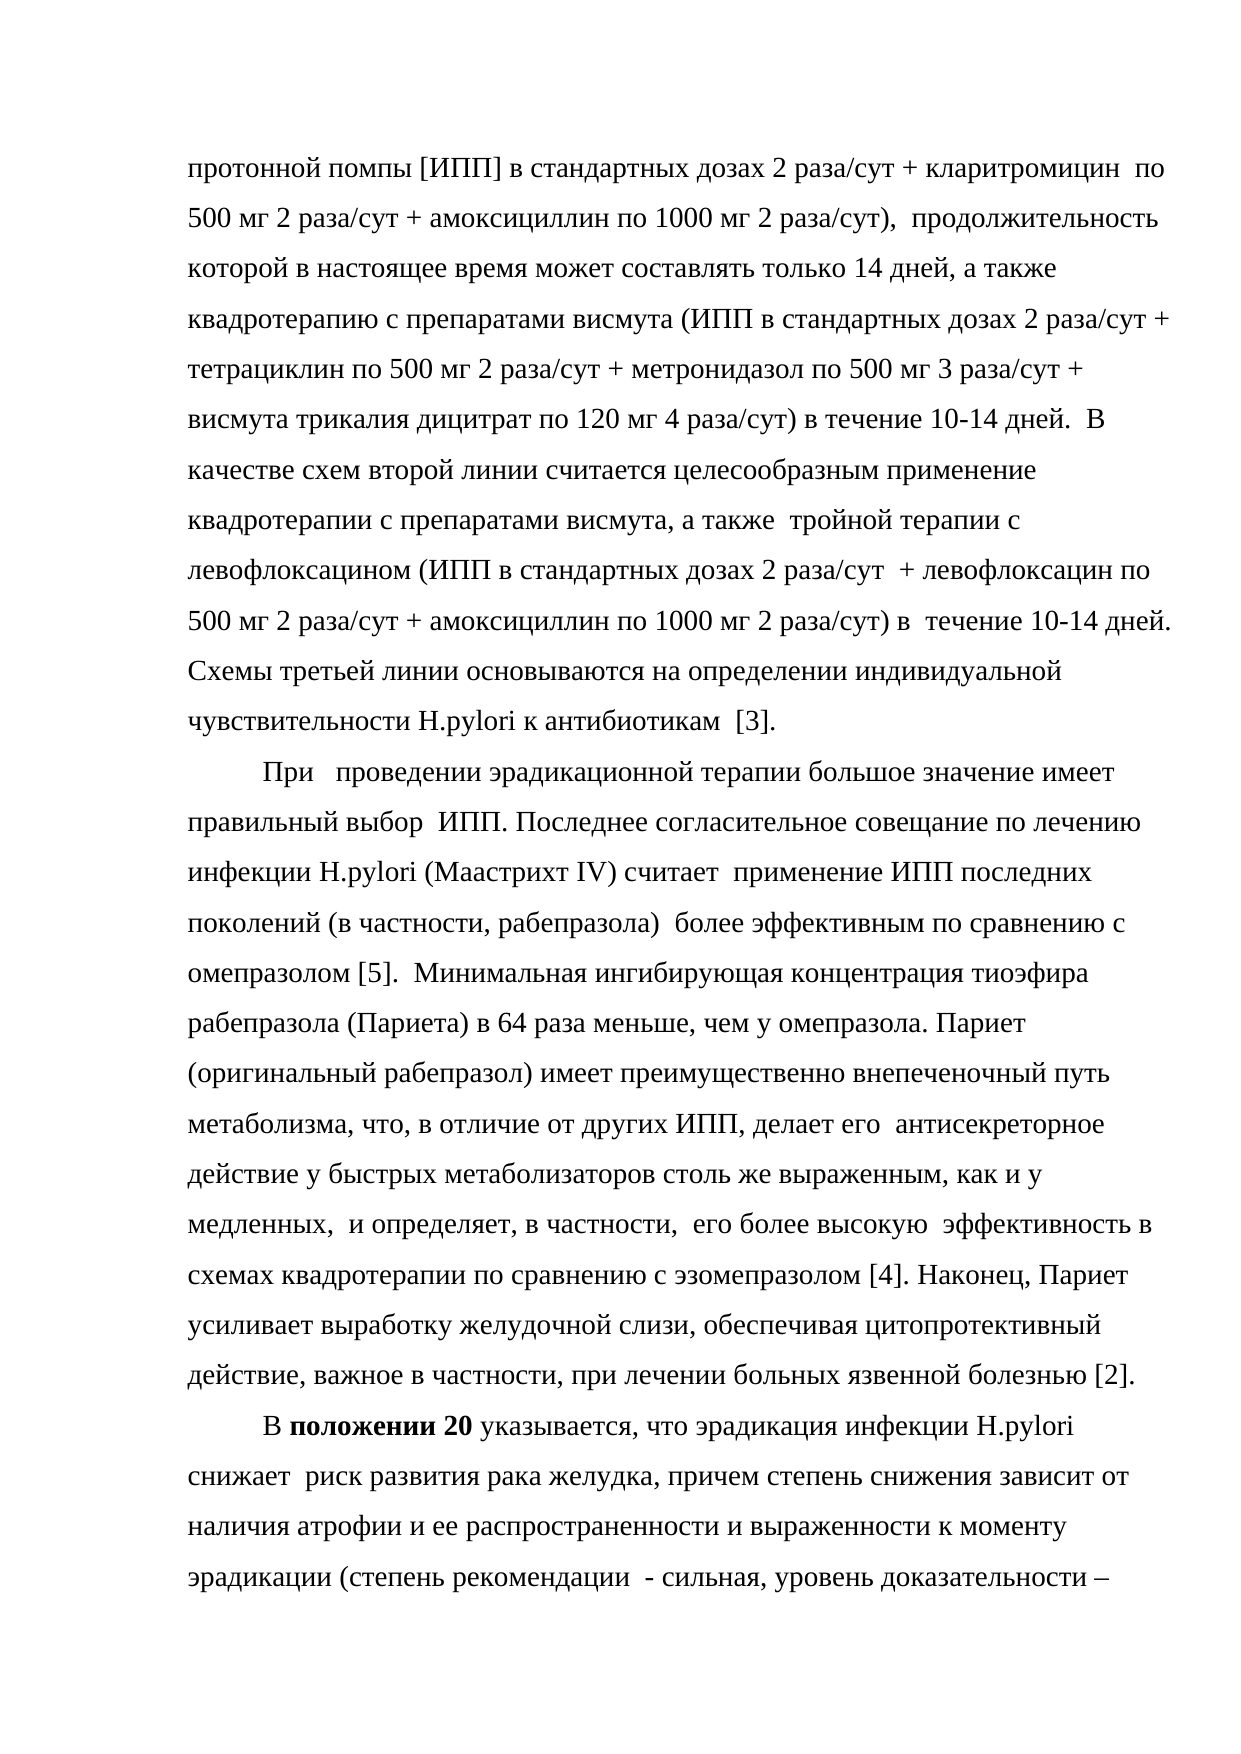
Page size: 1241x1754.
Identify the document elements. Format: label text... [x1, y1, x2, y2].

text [187, 150, 1182, 737]
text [187, 1408, 1182, 1592]
text При проведении эрадикационной терапии большое значение имеет правильный выбор ИПП. Последнее согласительное совещание по лечению инфекции H.pylori (Маастрихт IV) считает применение ИПП последних поколений (в частности, рабепразола) более эффективным по сравнению с омепразолом [5]. Минимальная ингибирующая концентрация тиоэфира рабепразола (Париета) в 64 раза меньше, чем у омепразола. Париет (оригинальный рабепразол) имеет преимущественно внепеченочный путь метаболизма, что, в отличие от других ИПП, делает его антисекреторное действие у быстрых метаболизаторов столь же выраженным, как и у медленных, и определяет, в частности, его более высокую эффективность в схемах квадротерапии по сравнению с эзомепразолом [4]. Наконец, Париет усиливает выработку желудочной слизи, обеспечивая цитопротективный действие, важное в частности, при лечении больных язвенной болезнью [2]. [187, 754, 1182, 1391]
